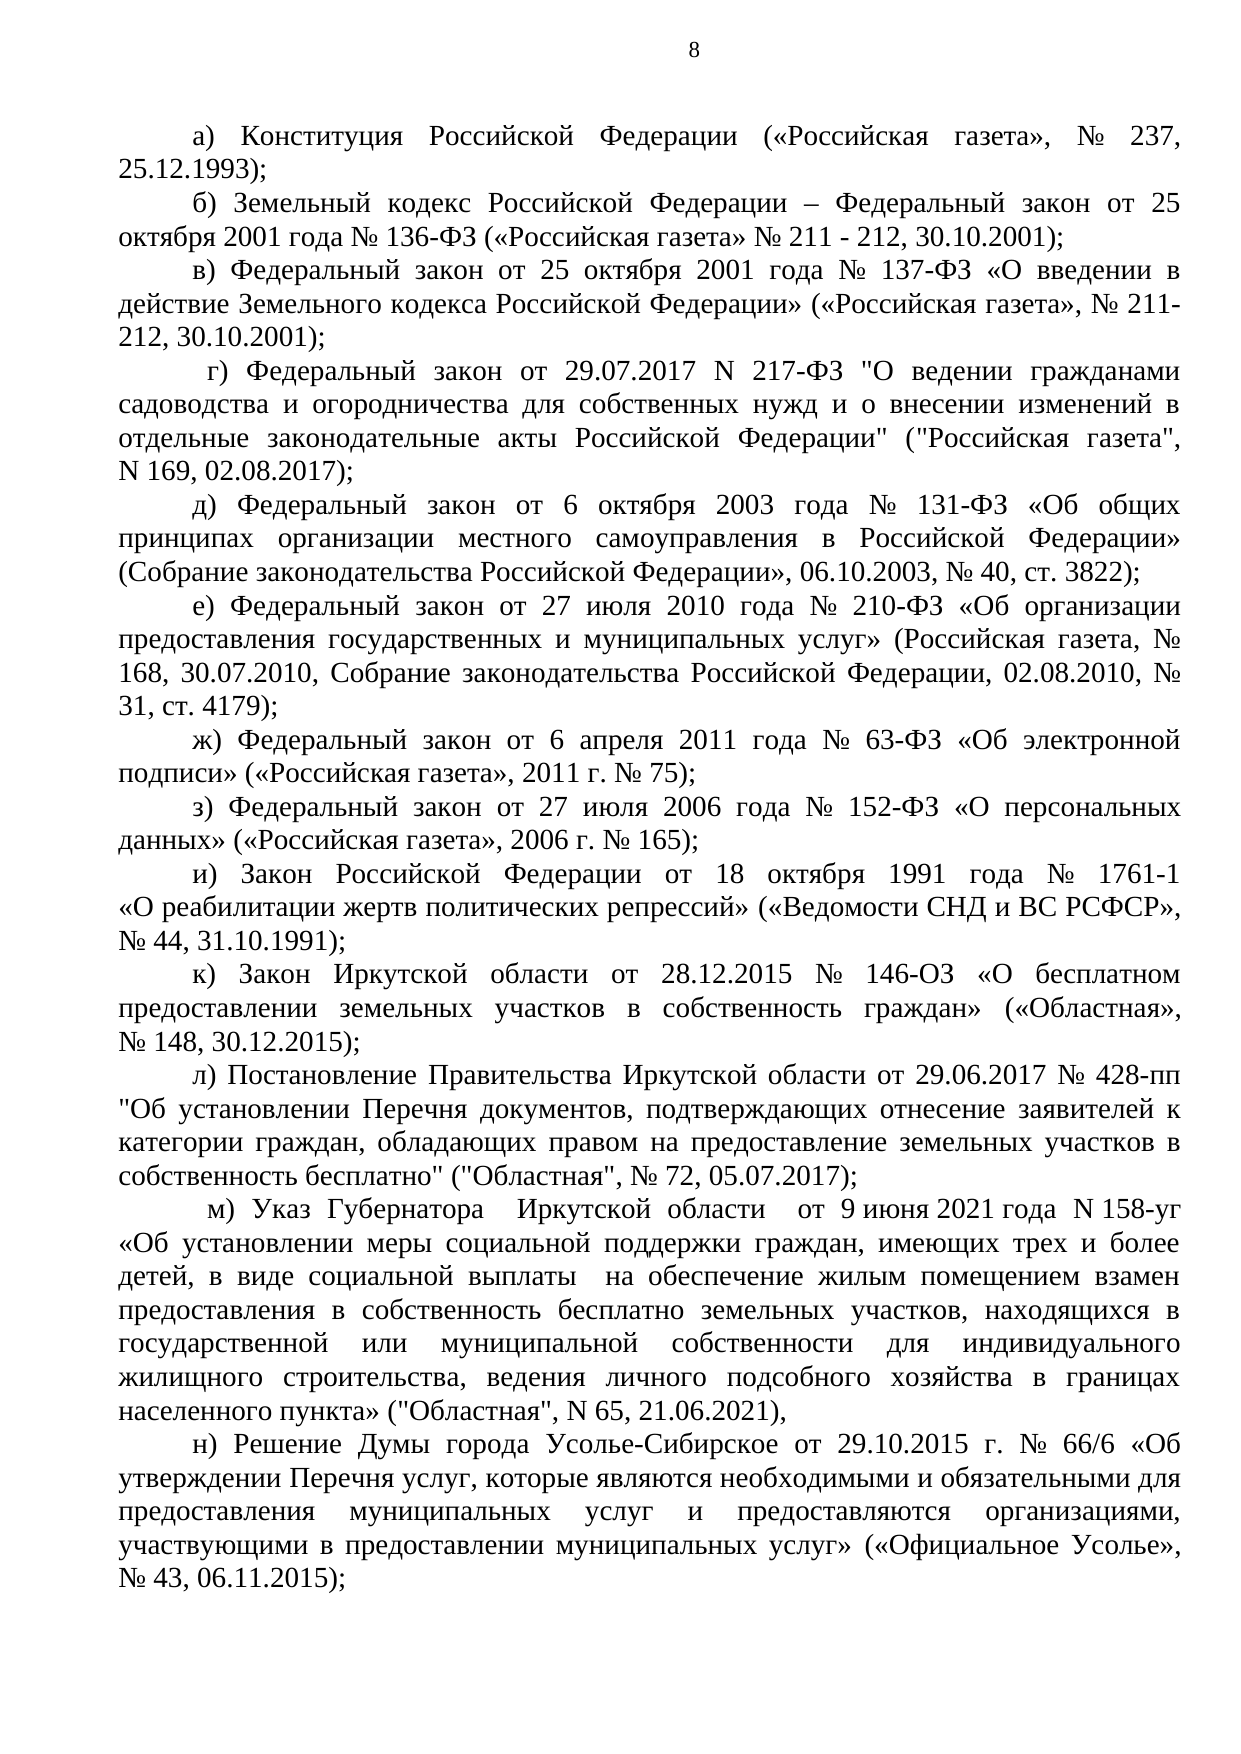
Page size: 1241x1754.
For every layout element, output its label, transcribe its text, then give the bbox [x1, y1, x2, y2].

text г) Федеральный закон от 29.07.2017 N 217-ФЗ "О ведении гражданами садоводства и огородничества для собственных нужд и о внесении изменений в отдельные законодательные акты Российской Федерации" ("Российская газета", N 169, 02.08.2017); [118, 353, 1181, 487]
text м) Указ Губернатора Иркутской области от 9 июня 2021 года N 158-уг «Об установлении меры социальной поддержки граждан, имеющих трех и более детей, в виде социальной выплаты на обеспечение жилым помещением взамен предоставления в собственность бесплатно земельных участков, находящихся в государственной или муниципальной собственности для индивидуального жилищного строительства, ведения личного подсобного хозяйства в границах населенного пункта» ("Областная", N 65, 21.06.2021), [118, 1191, 1181, 1426]
text б) Земельный кодекс Российской Федерации – Федеральный закон от 25 октября 2001 года № 136-ФЗ («Российская газета» № 211 - 212, 30.10.2001); [118, 185, 1182, 252]
text з) Федеральный закон от 27 июля 2006 года № 152-ФЗ «О персональных данных» («Российская газета», 2006 г. № 165); [118, 789, 1182, 856]
text д) Федеральный закон от 6 октября 2003 года № 131-ФЗ «Об общих принципах организации местного самоуправления в Российской Федерации» (Собрание законодательства Российской Федерации», 06.10.2003, № 40, ст. 3822); [118, 487, 1182, 588]
text н) Решение Думы города Усолье-Сибирское от 29.10.2015 г. № 66/6 «Об утверждении Перечня услуг, которые являются необходимыми и обязательными для предоставления муниципальных услуг и предоставляются организациями, участвующими в предоставлении муниципальных услуг» («Официальное Усолье», № 43, 06.11.2015); [118, 1426, 1182, 1594]
text ж) Федеральный закон от 6 апреля 2011 года № 63-ФЗ «Об электронной подписи» («Российская газета», 2011 г. № 75); [118, 722, 1182, 789]
text к) Закон Иркутской области от 28.12.2015 № 146-ОЗ «О бесплатном предоставлении земельных участков в собственность граждан» («Областная», № 148, 30.12.2015); [118, 957, 1182, 1057]
text л) Постановление Правительства Иркутской области от 29.06.2017 № 428-пп "Об установлении Перечня документов, подтверждающих отнесение заявителей к категории граждан, обладающих правом на предоставление земельных участков в собственность бесплатно" ("Областная", № 72, 05.07.2017); [118, 1057, 1182, 1191]
text а) Конституция Российской Федерации («Российская газета», № 237, 25.12.1993); [118, 118, 1182, 185]
text в) Федеральный закон от 25 октября 2001 года № 137-ФЗ «О введении в действие Земельного кодекса Российской Федерации» («Российская газета», № 211-212, 30.10.2001); [118, 252, 1182, 353]
text и) Закон Российской Федерации от 18 октября 1991 года № 1761-1 «О реабилитации жертв политических репрессий» («Ведомости СНД и ВС РСФСР», № 44, 31.10.1991); [118, 856, 1182, 957]
text е) Федеральный закон от 27 июля 2010 года № 210-ФЗ «Об организации предоставления государственных и муниципальных услуг» (Российская газета, № 168, 30.07.2010, Собрание законодательства Российской Федерации, 02.08.2010, № 31, ст. 4179); [118, 588, 1182, 722]
